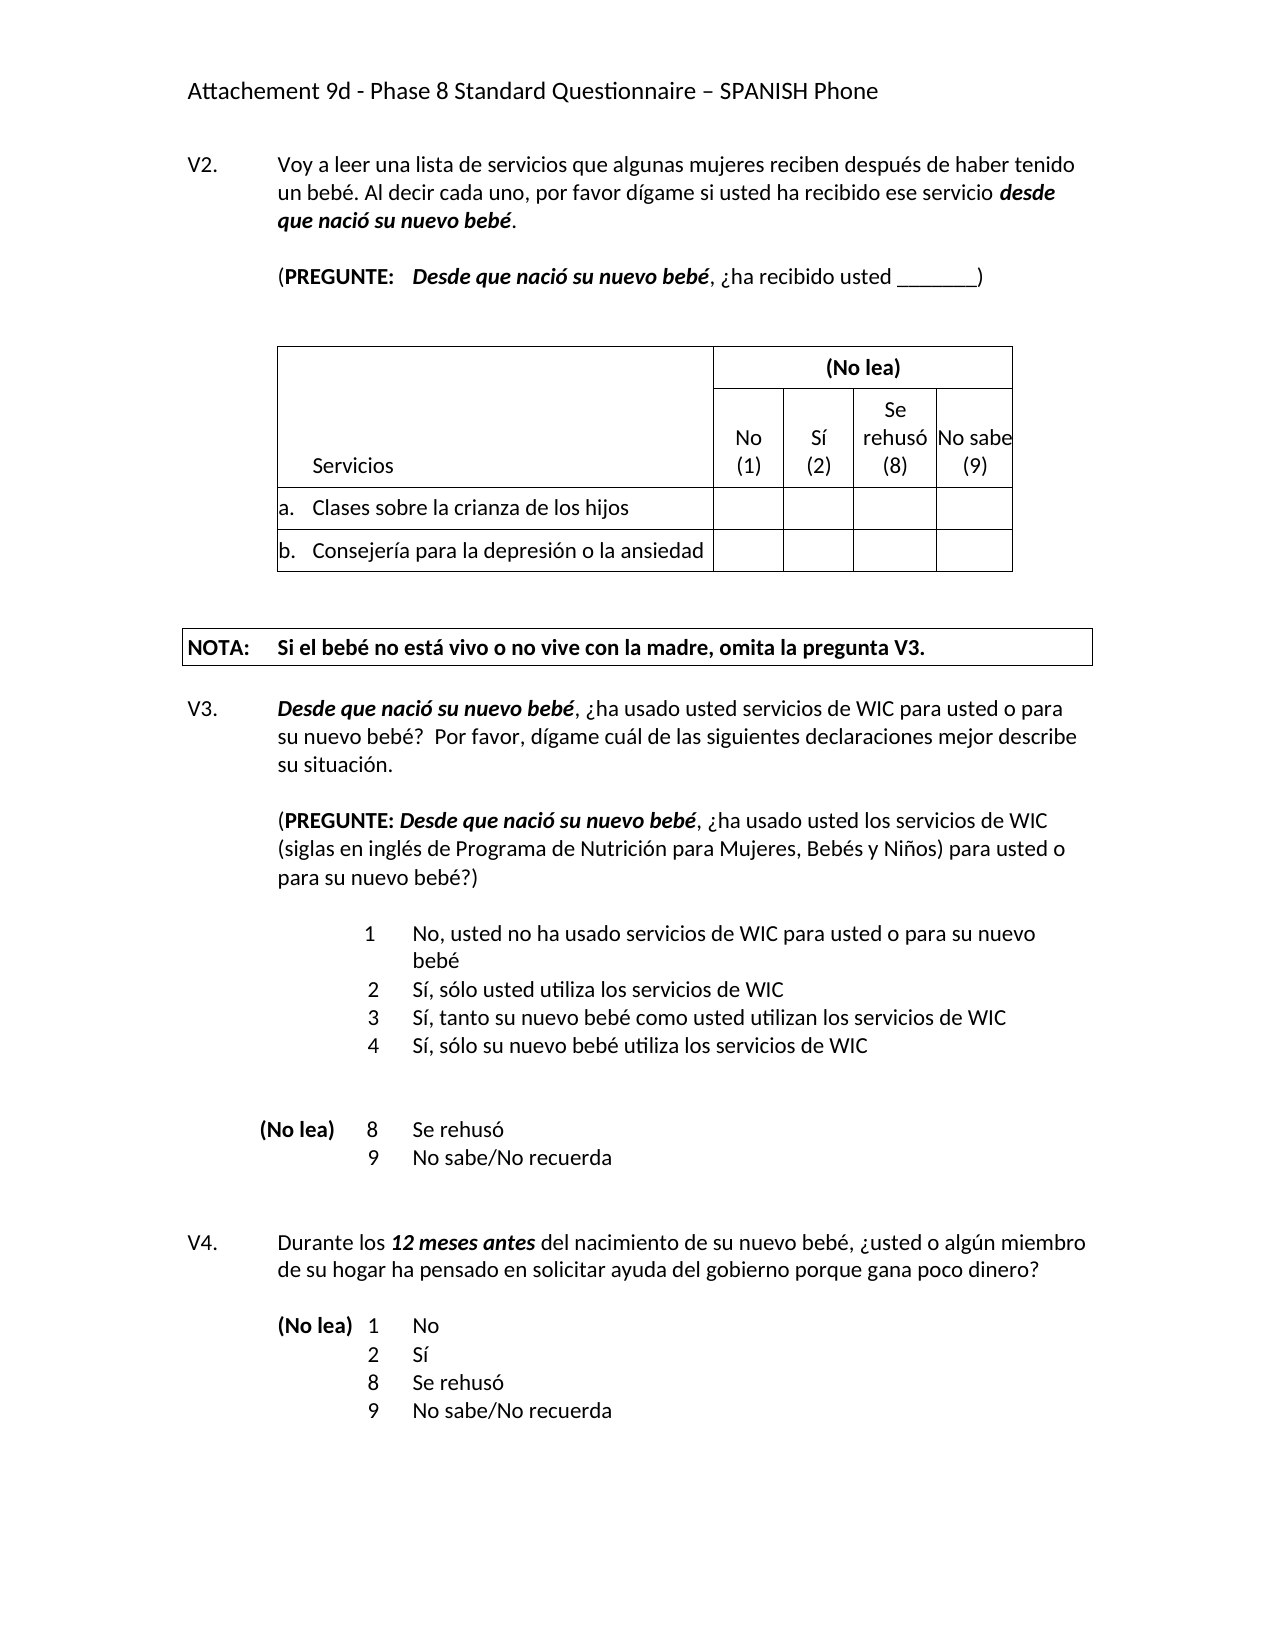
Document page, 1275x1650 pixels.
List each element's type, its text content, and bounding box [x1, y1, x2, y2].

text 1 No, usted no ha usado servicios de WIC para usted o para su nuevo bebé [277, 919, 1087, 975]
text V2. Voy a leer una lista de servicios que algunas mujeres reciben después de haber tenido un bebé. Al decir cada uno, por favor dígame si usted ha recibido ese servicio desde que nació su nuevo bebé. [187, 150, 1087, 234]
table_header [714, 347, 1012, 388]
text 8 Se rehusó [367, 1368, 1087, 1396]
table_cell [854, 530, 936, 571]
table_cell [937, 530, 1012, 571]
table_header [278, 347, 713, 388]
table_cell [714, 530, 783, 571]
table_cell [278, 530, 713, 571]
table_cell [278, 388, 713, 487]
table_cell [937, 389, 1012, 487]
text (No lea) 8 Se rehusó [187, 1116, 1087, 1143]
text 2 Sí [367, 1340, 1087, 1368]
text V4. Durante los 12 meses antes del nacimiento de su nuevo bebé, ¿usted o algún miembro de su hogar ha pensado en solicitar ayuda del gobierno porque gana poco dinero? [187, 1228, 1087, 1284]
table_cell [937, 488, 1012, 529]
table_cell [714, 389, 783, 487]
text 4 Sí, sólo su nuevo bebé utiliza los servicios de WIC [367, 1031, 1087, 1059]
text 9 No sabe/No recuerda [367, 1396, 1087, 1424]
text 9 No sabe/No recuerda [367, 1143, 1087, 1172]
text V3. Desde que nació su nuevo bebé, ¿ha usado usted servicios de WIC para usted o para su nuevo bebé? Por favor, dígame cuál de las siguientes declaraciones mejor describe su situación. [187, 694, 1087, 778]
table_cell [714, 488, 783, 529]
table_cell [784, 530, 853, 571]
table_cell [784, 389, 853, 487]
text (PREGUNTE: Desde que nació su nuevo bebé, ¿ha recibido usted _______) [277, 262, 1087, 290]
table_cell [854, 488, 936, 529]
text NOTA: Si el bebé no está vivo o no vive con la madre, omita la pregunta V3. [183, 629, 1092, 665]
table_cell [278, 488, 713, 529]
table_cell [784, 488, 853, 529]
text 3 Sí, tanto su nuevo bebé como usted utilizan los servicios de WIC [367, 1003, 1087, 1031]
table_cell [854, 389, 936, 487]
text (No lea) 1 No [277, 1312, 1087, 1340]
text (PREGUNTE: Desde que nació su nuevo bebé, ¿ha usado usted los servicios de WIC (siglas en inglés de Programa de Nutrición para Mujeres, Bebés y Niños) para usted o para su nuevo bebé?) [187, 807, 1087, 891]
text 2 Sí, sólo usted utiliza los servicios de WIC [367, 975, 1087, 1003]
